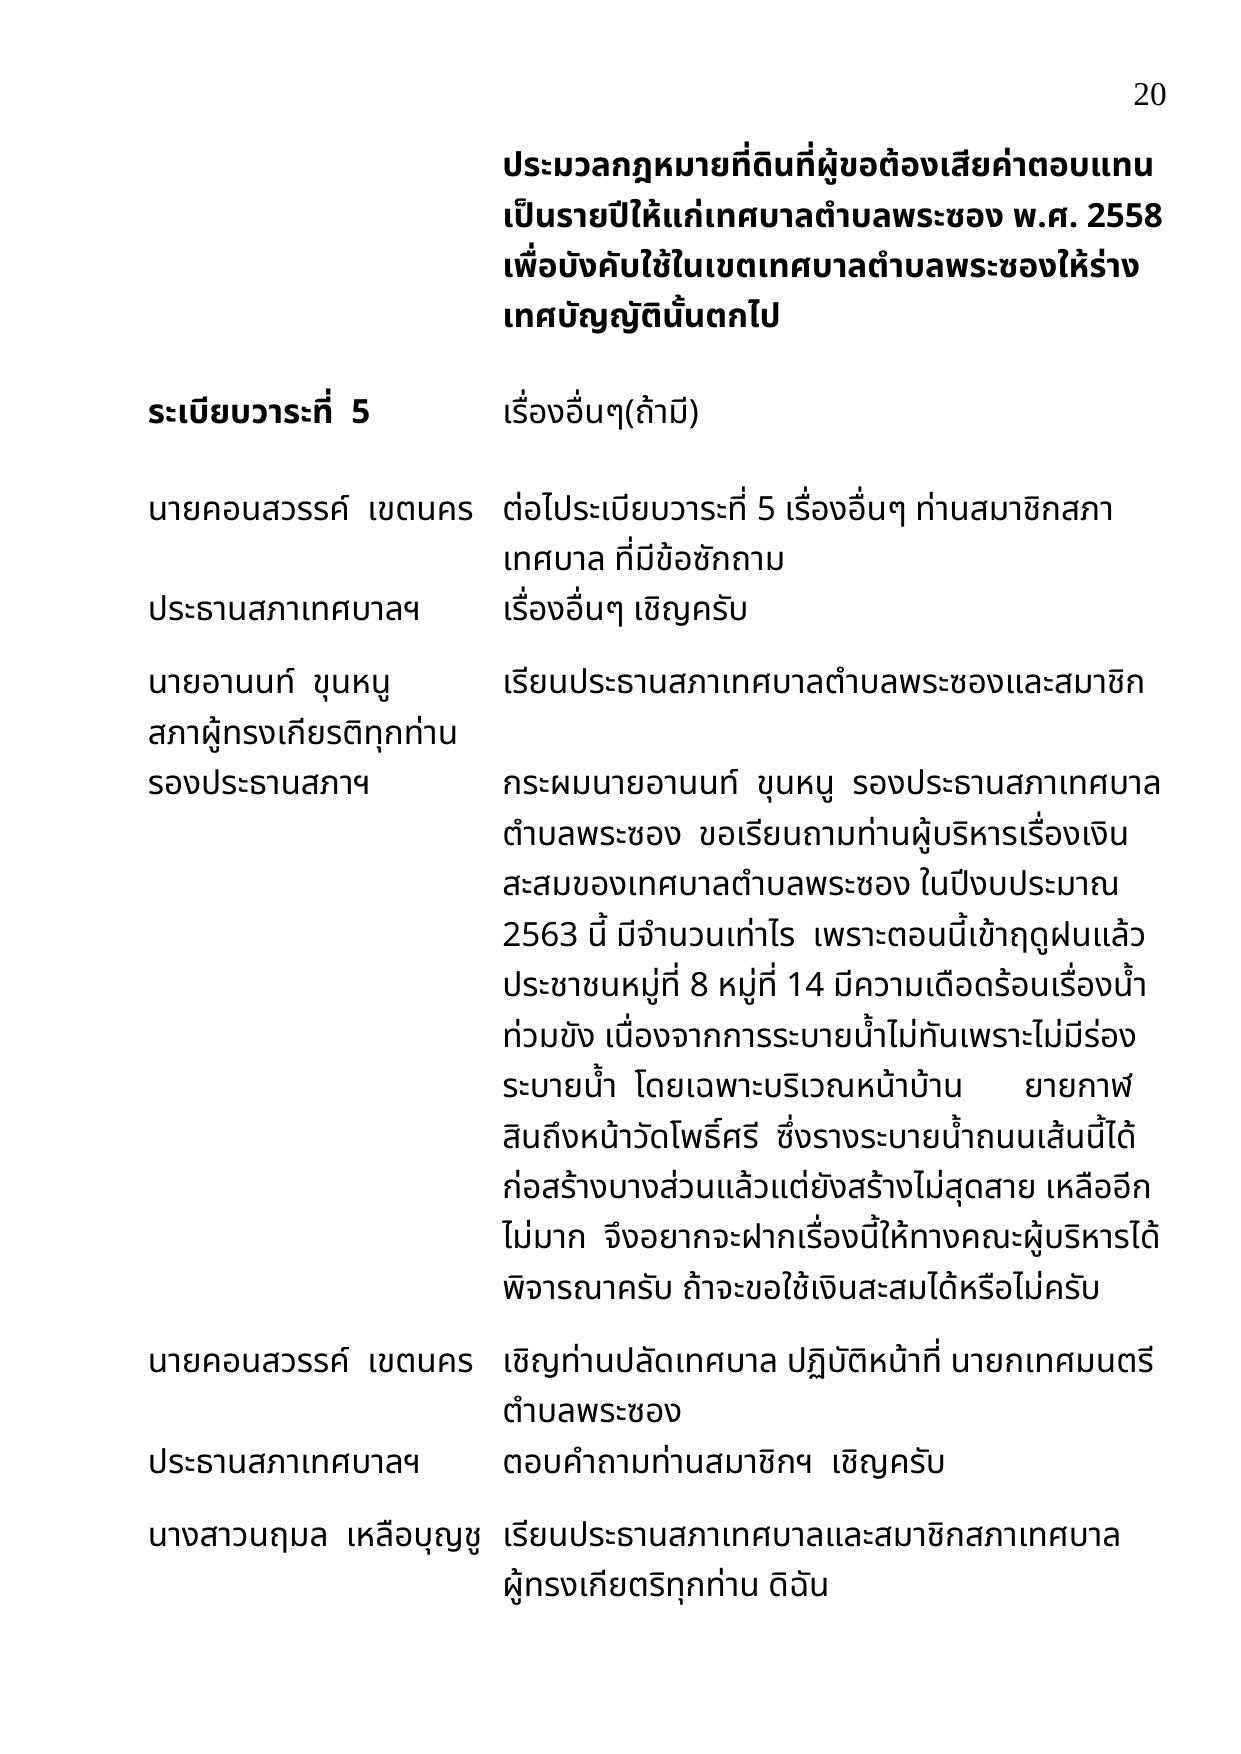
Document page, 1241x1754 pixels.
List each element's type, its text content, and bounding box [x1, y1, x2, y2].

text ระเบียบวาระที่ 5 เรื่องอื่นๆ(ถ้ามี) [148, 388, 1166, 439]
text ประธานสภาเทศบาลฯ เรื่องอื่นๆ เชิญครับ [148, 585, 1166, 636]
text นายคอนสวรรค์ เขตนคร ต่อไประเบียบวาระที่ 5 เรื่องอื่นๆ ท่านสมาชิกสภาเทศบาล ที่มีข้อซักถาม [148, 484, 1166, 585]
text รองประธานสภาฯ กระผมนายอานนท์ ขุนหนู รองประธานสภาเทศบาลตำบลพระซอง ขอเรียนถามท่านผู้บริหารเรื่องเงินสะสมของเทศบาลตำบลพระซอง ในปีงบประมาณ 2563 นี้ มีจำนวนเท่าไร เพราะตอนนี้เข้าฤดูฝนแล้ว ประชาชนหมู่ที่ 8 หมู่ที่ 14 มีความเดือดร้อนเรื่องน้ำท่วมขัง เนื่องจากการระบายน้ำไม่ทันเพราะไม่มีร่องระบายน้ำ โดยเฉพาะบริเวณหน้าบ้าน ยายกาฬสินถึงหน้าวัดโพธิ์ศรี ซึ่งรางระบายน้ำถนนเส้นนี้ได้ก่อสร้างบางส่วนแล้วแต่ยังสร้างไม่สุดสาย เหลืออีกไม่มาก จึงอยากจะฝากเรื่องนี้ให้ทางคณะผู้บริหารได้พิจารณาครับ ถ้าจะขอใช้เงินสะสมได้หรือไม่ครับ [148, 759, 1166, 1314]
text นายอานนท์ ขุนหนู เรียนประธานสภาเทศบาลตำบลพระซองและสมาชิกสภาผู้ทรงเกียรติทุกท่าน [148, 658, 1166, 759]
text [502, 141, 1166, 343]
text ประธานสภาเทศบาลฯ ตอบคำถามท่านสมาชิกฯ เชิญครับ [148, 1438, 1166, 1488]
text นางสาวนฤมล เหลือบุญชู เรียนประธานสภาเทศบาลและสมาชิกสภาเทศบาลผู้ทรงเกียตริทุกท่าน ดิฉัน [148, 1511, 1166, 1612]
text นายคอนสวรรค์ เขตนคร เชิญท่านปลัดเทศบาล ปฏิบัติหน้าที่ นายกเทศมนตรีตำบลพระซอง [148, 1337, 1166, 1438]
